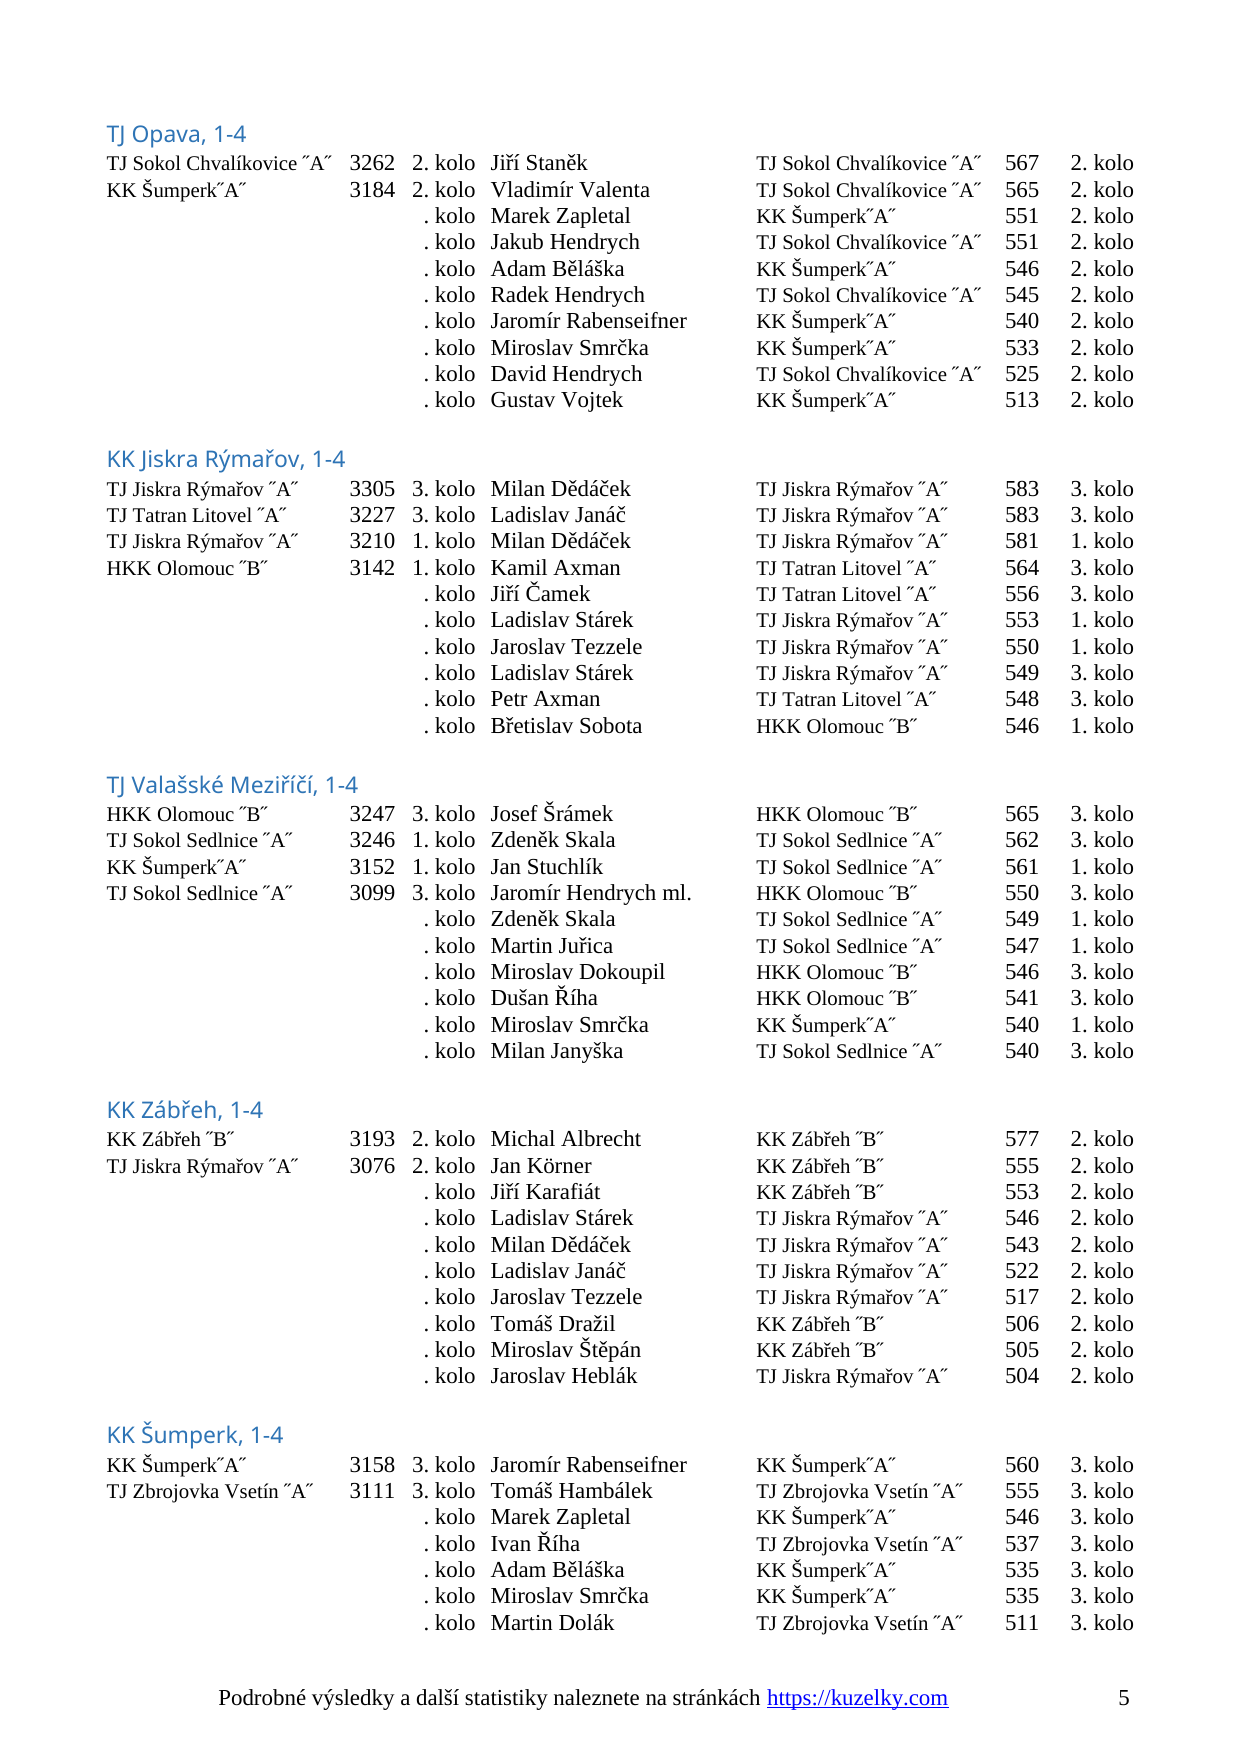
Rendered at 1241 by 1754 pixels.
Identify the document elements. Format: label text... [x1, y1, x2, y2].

text . kolo Milan Janyška TJ Sokol Sedlnice ˝A˝ 540 3. kolo [106, 1037, 1134, 1063]
subtitle KK Zábřeh, 1-4 [106, 1094, 1134, 1125]
text . kolo Jaroslav Heblák TJ Jiskra Rýmařov ˝A˝ 504 2. kolo [106, 1362, 1134, 1389]
text . kolo Miroslav Smrčka KK Šumperk˝A˝ 535 3. kolo [106, 1582, 1134, 1609]
text . kolo Břetislav Sobota HKK Olomouc ˝B˝ 546 1. kolo [106, 712, 1134, 738]
subtitle KK Šumperk, 1-4 [106, 1419, 1134, 1451]
text TJ Jiskra Rýmařov ˝A˝ 3076 2. kolo Jan Körner KK Zábřeh ˝B˝ 555 2. kolo [106, 1152, 1134, 1178]
text . kolo Marek Zapletal KK Šumperk˝A˝ 551 2. kolo [106, 202, 1134, 228]
text TJ Sokol Sedlnice ˝A˝ 3099 3. kolo Jaromír Hendrych ml. HKK Olomouc ˝B˝ 550 3. kolo [106, 879, 1134, 905]
text KK Šumperk˝A˝ 3152 1. kolo Jan Stuchlík TJ Sokol Sedlnice ˝A˝ 561 1. kolo [106, 853, 1134, 879]
text TJ Jiskra Rýmařov ˝A˝ 3305 3. kolo Milan Dědáček TJ Jiskra Rýmařov ˝A˝ 583 3. kolo [106, 475, 1134, 501]
text TJ Sokol Sedlnice ˝A˝ 3246 1. kolo Zdeněk Skala TJ Sokol Sedlnice ˝A˝ 562 3. kolo [106, 826, 1134, 853]
text . kolo Ladislav Janáč TJ Jiskra Rýmařov ˝A˝ 522 2. kolo [106, 1257, 1134, 1283]
text . kolo Ivan Říha TJ Zbrojovka Vsetín ˝A˝ 537 3. kolo [106, 1530, 1134, 1556]
text . kolo Ladislav Stárek TJ Jiskra Rýmařov ˝A˝ 553 1. kolo [106, 606, 1134, 633]
text . kolo Martin Juřica TJ Sokol Sedlnice ˝A˝ 547 1. kolo [106, 932, 1134, 958]
text KK Zábřeh ˝B˝ 3193 2. kolo Michal Albrecht KK Zábřeh ˝B˝ 577 2. kolo [106, 1125, 1134, 1152]
text TJ Tatran Litovel ˝A˝ 3227 3. kolo Ladislav Janáč TJ Jiskra Rýmařov ˝A˝ 583 3. kolo [106, 501, 1134, 527]
text . kolo Miroslav Smrčka KK Šumperk˝A˝ 540 1. kolo [106, 1011, 1134, 1037]
text . kolo Zdeněk Skala TJ Sokol Sedlnice ˝A˝ 549 1. kolo [106, 905, 1134, 932]
text . kolo Gustav Vojtek KK Šumperk˝A˝ 513 2. kolo [106, 387, 1134, 413]
text . kolo Jaroslav Tezzele TJ Jiskra Rýmařov ˝A˝ 550 1. kolo [106, 633, 1134, 659]
text . kolo David Hendrych TJ Sokol Chvalíkovice ˝A˝ 525 2. kolo [106, 360, 1134, 387]
text . kolo Jiří Karafiát KK Zábřeh ˝B˝ 553 2. kolo [106, 1178, 1134, 1204]
text . kolo Miroslav Dokoupil HKK Olomouc ˝B˝ 546 3. kolo [106, 958, 1134, 984]
text . kolo Jiří Čamek TJ Tatran Litovel ˝A˝ 556 3. kolo [106, 580, 1134, 606]
text . kolo Adam Běláška KK Šumperk˝A˝ 535 3. kolo [106, 1556, 1134, 1582]
text . kolo Miroslav Štěpán KK Zábřeh ˝B˝ 505 2. kolo [106, 1336, 1134, 1362]
text . kolo Jaroslav Tezzele TJ Jiskra Rýmařov ˝A˝ 517 2. kolo [106, 1283, 1134, 1310]
text TJ Sokol Chvalíkovice ˝A˝ 3262 2. kolo Jiří Staněk TJ Sokol Chvalíkovice ˝A˝ 567 2. kolo [106, 149, 1134, 176]
text . kolo Radek Hendrych TJ Sokol Chvalíkovice ˝A˝ 545 2. kolo [106, 281, 1134, 307]
text KK Šumperk˝A˝ 3184 2. kolo Vladimír Valenta TJ Sokol Chvalíkovice ˝A˝ 565 2. kolo [106, 176, 1134, 202]
subtitle TJ Opava, 1-4 [106, 118, 1134, 149]
text . kolo Tomáš Dražil KK Zábřeh ˝B˝ 506 2. kolo [106, 1310, 1134, 1336]
text . kolo Marek Zapletal KK Šumperk˝A˝ 546 3. kolo [106, 1503, 1134, 1530]
text KK Šumperk˝A˝ 3158 3. kolo Jaromír Rabenseifner KK Šumperk˝A˝ 560 3. kolo [106, 1451, 1134, 1477]
text TJ Zbrojovka Vsetín ˝A˝ 3111 3. kolo Tomáš Hambálek TJ Zbrojovka Vsetín ˝A˝ 555 3. kolo [106, 1477, 1134, 1503]
text . kolo Ladislav Stárek TJ Jiskra Rýmařov ˝A˝ 546 2. kolo [106, 1204, 1134, 1231]
text . kolo Martin Dolák TJ Zbrojovka Vsetín ˝A˝ 511 3. kolo [106, 1609, 1134, 1635]
text . kolo Miroslav Smrčka KK Šumperk˝A˝ 533 2. kolo [106, 334, 1134, 360]
text . kolo Petr Axman TJ Tatran Litovel ˝A˝ 548 3. kolo [106, 686, 1134, 712]
text . kolo Dušan Říha HKK Olomouc ˝B˝ 541 3. kolo [106, 984, 1134, 1011]
text . kolo Ladislav Stárek TJ Jiskra Rýmařov ˝A˝ 549 3. kolo [106, 659, 1134, 686]
text HKK Olomouc ˝B˝ 3247 3. kolo Josef Šrámek HKK Olomouc ˝B˝ 565 3. kolo [106, 800, 1134, 826]
text . kolo Adam Běláška KK Šumperk˝A˝ 546 2. kolo [106, 255, 1134, 281]
subtitle KK Jiskra Rýmařov, 1-4 [106, 443, 1134, 475]
text . kolo Jakub Hendrych TJ Sokol Chvalíkovice ˝A˝ 551 2. kolo [106, 228, 1134, 255]
subtitle TJ Valašské Meziříčí, 1-4 [106, 769, 1134, 800]
text HKK Olomouc ˝B˝ 3142 1. kolo Kamil Axman TJ Tatran Litovel ˝A˝ 564 3. kolo [106, 554, 1134, 580]
text . kolo Milan Dědáček TJ Jiskra Rýmařov ˝A˝ 543 2. kolo [106, 1231, 1134, 1257]
text TJ Jiskra Rýmařov ˝A˝ 3210 1. kolo Milan Dědáček TJ Jiskra Rýmařov ˝A˝ 581 1. kolo [106, 527, 1134, 554]
text . kolo Jaromír Rabenseifner KK Šumperk˝A˝ 540 2. kolo [106, 307, 1134, 334]
